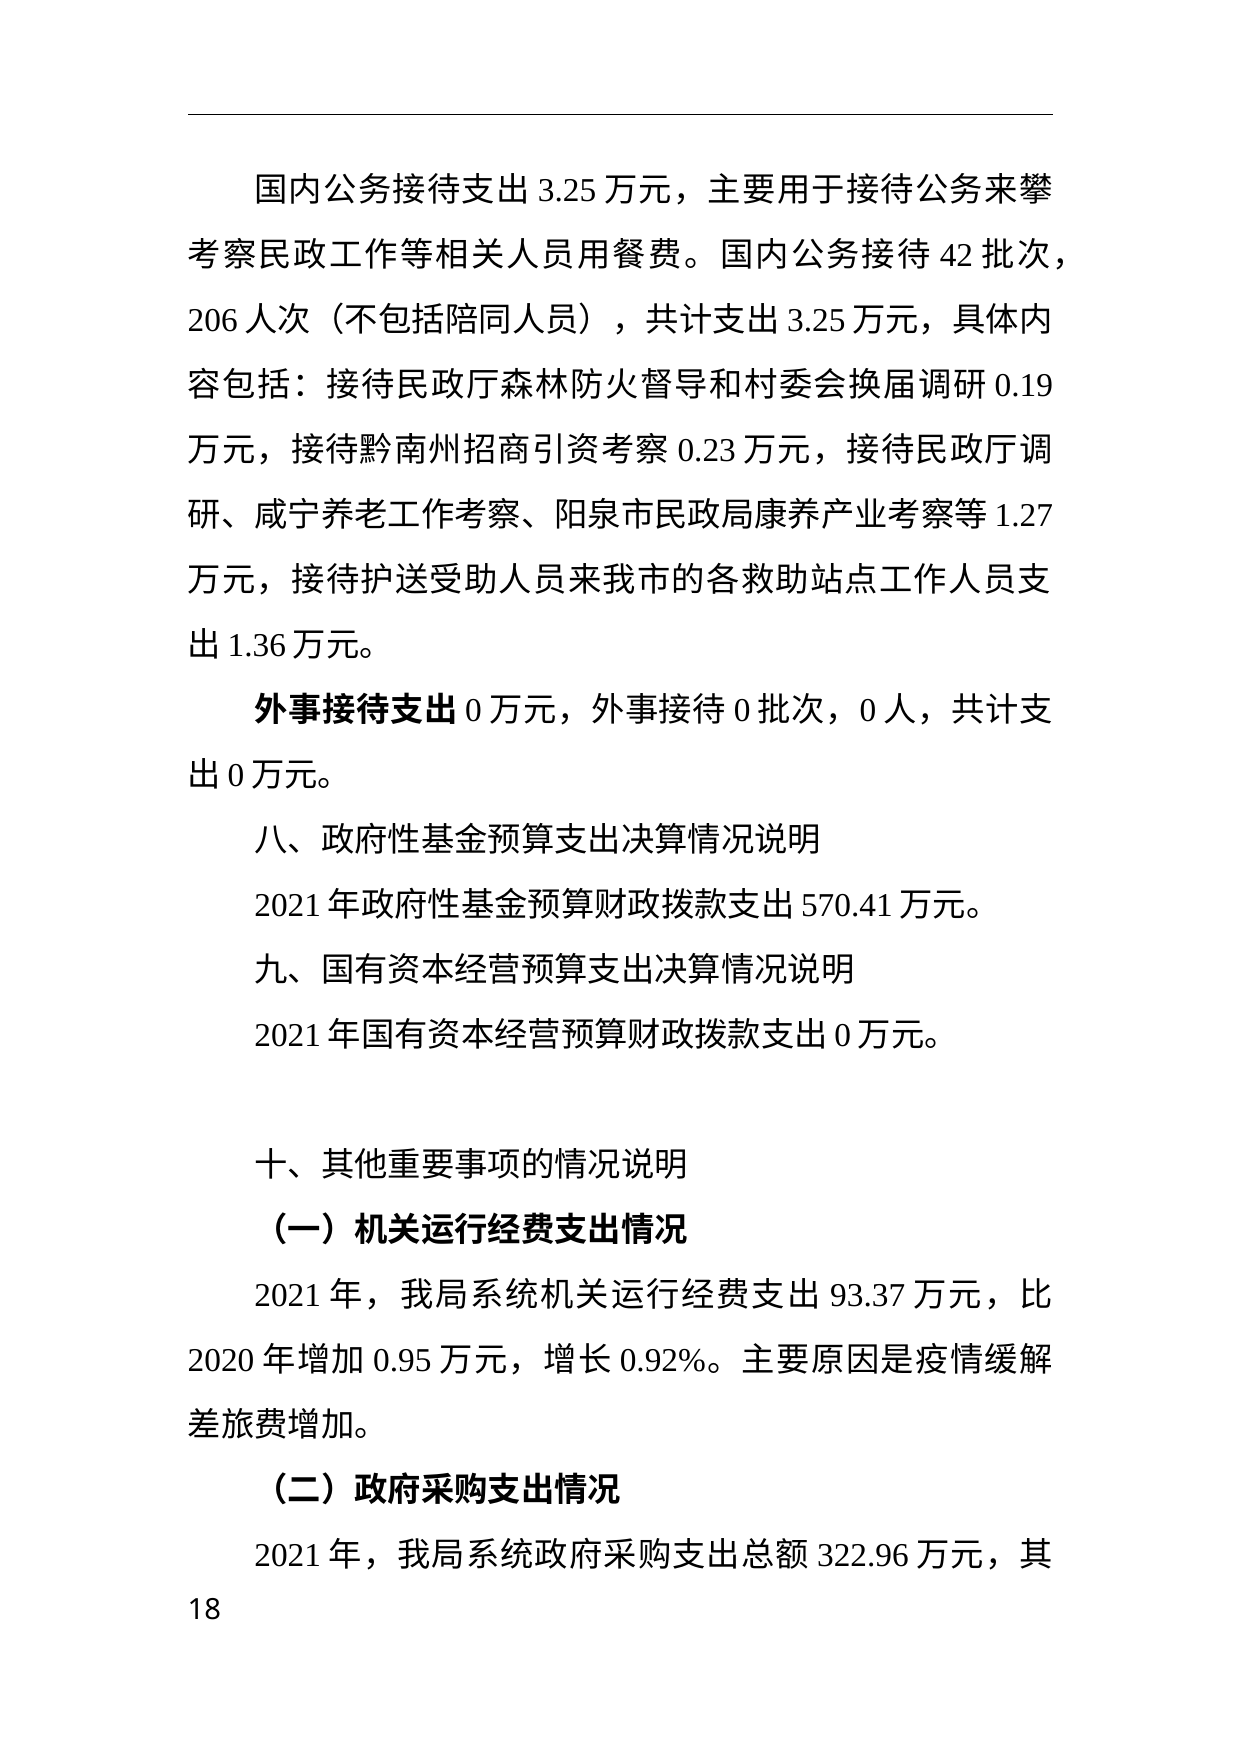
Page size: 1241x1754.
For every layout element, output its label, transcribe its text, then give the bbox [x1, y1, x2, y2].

text （一）机关运行经费支出情况 [187, 1194, 1053, 1259]
text 八、政府性基金预算支出决算情况说明 [187, 804, 1053, 869]
text 2021年政府性基金预算财政拨款支出570.41万元。 [187, 869, 1053, 934]
text 2021年国有资本经营预算财政拨款支出0万元。 [187, 999, 1053, 1064]
list 国有资本经营预算支出决算情况说明 [187, 934, 1053, 999]
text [187, 1519, 1053, 1584]
text 2021年，我局系统机关运行经费支出93.37万元，比2020年增加0.95万元，增长0.92%。主要原因是疫情缓解差旅费增加。 [187, 1259, 1053, 1454]
text 国内公务接待支出3.25万元，主要用于接待公务来攀考察民政工作等相关人员用餐费。国内公务接待42批次，206人次（不包括陪同人员），共计支出3.25万元，具体内容包括：接待民政厅森林防火督导和村委会换届调研0.19万元，接待黔南州招商引资考察0.23万元，接待民政厅调研、咸宁养老工作考察、阳泉市民政局康养产业考察等1.27万元，接待护送受助人员来我市的各救助站点工作人员支出1.36万元。 [187, 154, 1053, 674]
list 其他重要事项的情况说明 [187, 1129, 1053, 1194]
text 外事接待支出0万元，外事接待0批次，0人，共计支出0万元。 [187, 674, 1053, 804]
text （二）政府采购支出情况 [187, 1454, 1053, 1519]
